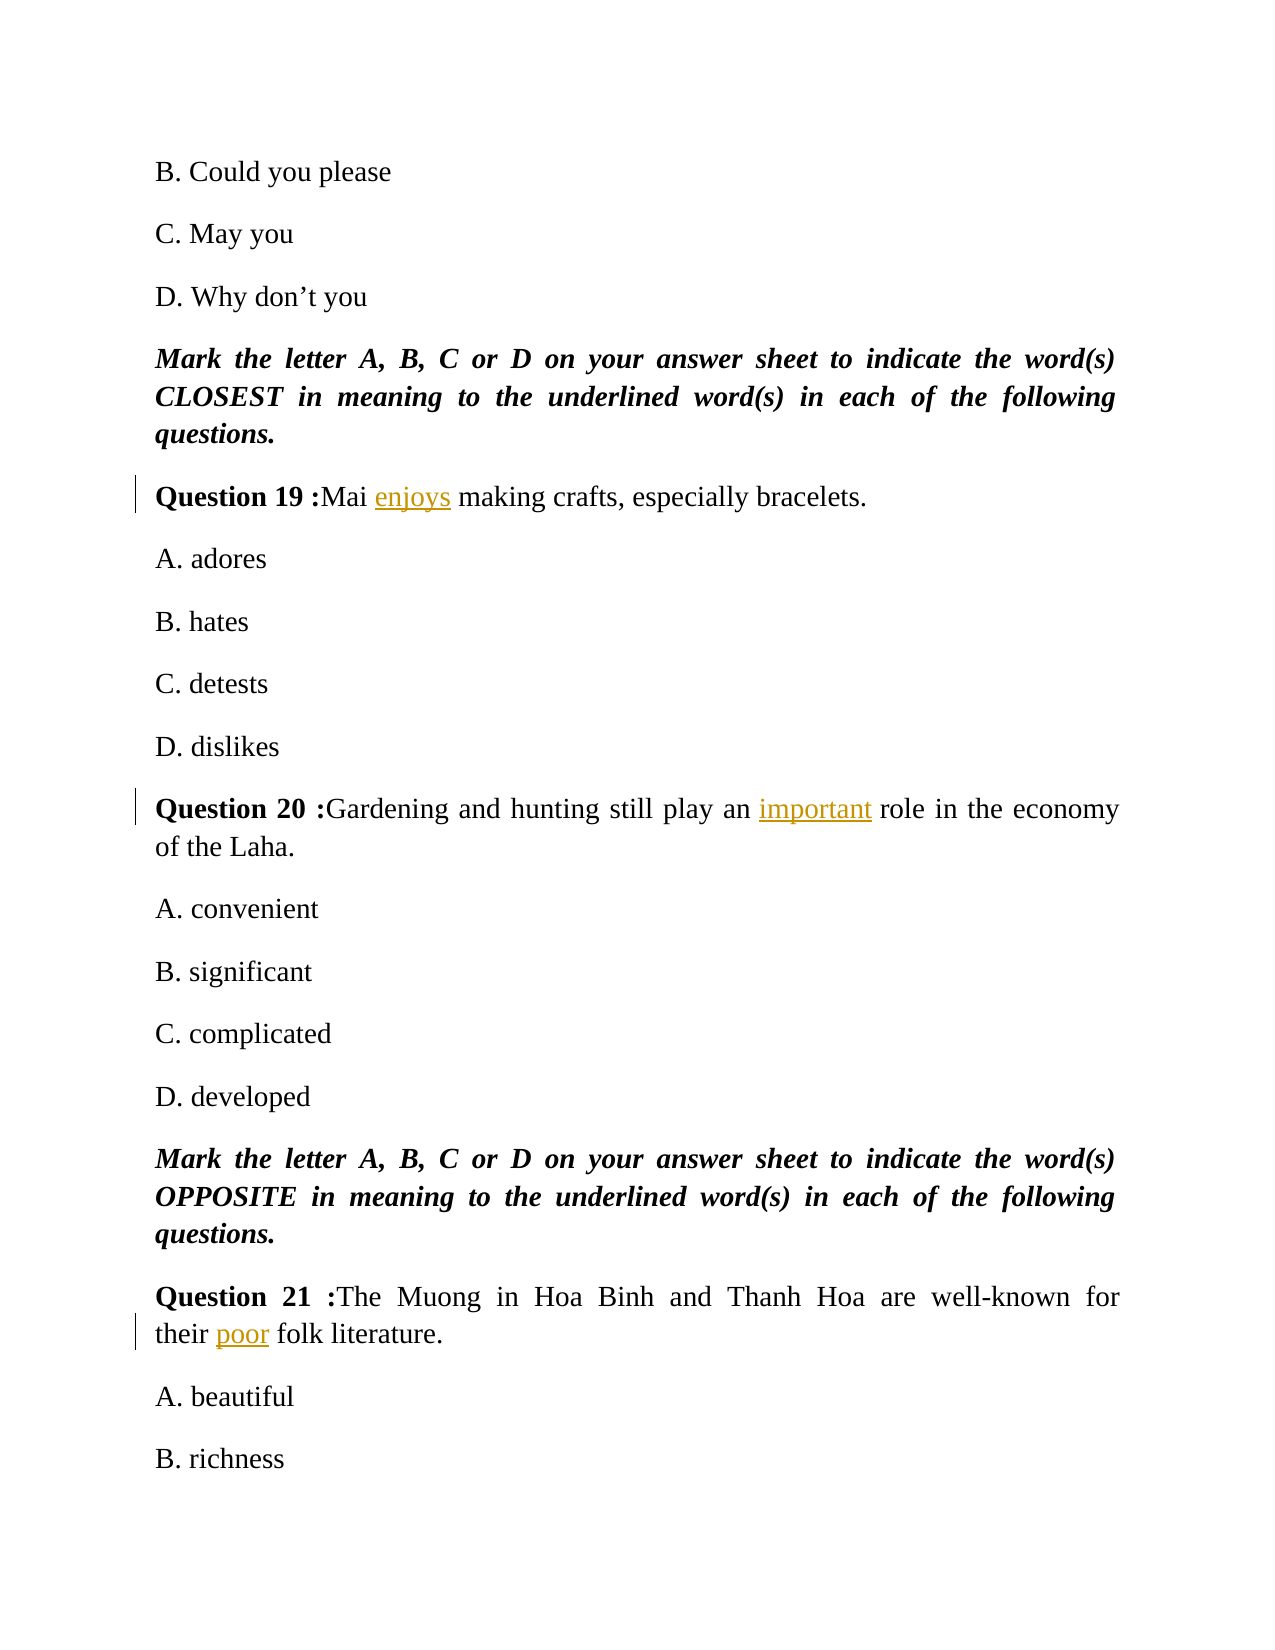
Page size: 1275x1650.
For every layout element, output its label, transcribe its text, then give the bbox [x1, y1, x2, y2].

text C. May you [155, 212, 1120, 250]
text Question 20 :Gardening and hunting still play an role in the economy of the Laha. [155, 787, 1120, 862]
text D. dislikes [155, 725, 1120, 762]
text B. hates [155, 600, 1120, 637]
text C. detests [155, 662, 1120, 700]
text D. developed [155, 1075, 1120, 1112]
text B. Could you please [155, 150, 1120, 187]
text D. Why don’t you [155, 275, 1120, 312]
text A. adores [155, 537, 1120, 575]
text Mark the letter A, B, C or D on your answer sheet to indicate the word(s) CLOSEST in meaning to the underlined word(s) in each of the following questions. [155, 337, 1120, 450]
text B. significant [155, 950, 1120, 987]
text Question 21 :The Muong in Hoa Binh and Thanh Hoa are well-known for their folk literature. [155, 1275, 1120, 1350]
text A. beautiful [155, 1375, 1120, 1412]
text A. convenient [155, 887, 1120, 925]
text Mark the letter A, B, C or D on your answer sheet to indicate the word(s) OPPOSITE in meaning to the underlined word(s) in each of the following questions. [155, 1137, 1120, 1250]
text C. complicated [155, 1012, 1120, 1050]
text Question 19 :Mai making crafts, especially bracelets. [155, 475, 1120, 512]
text B. richness [155, 1437, 1120, 1475]
